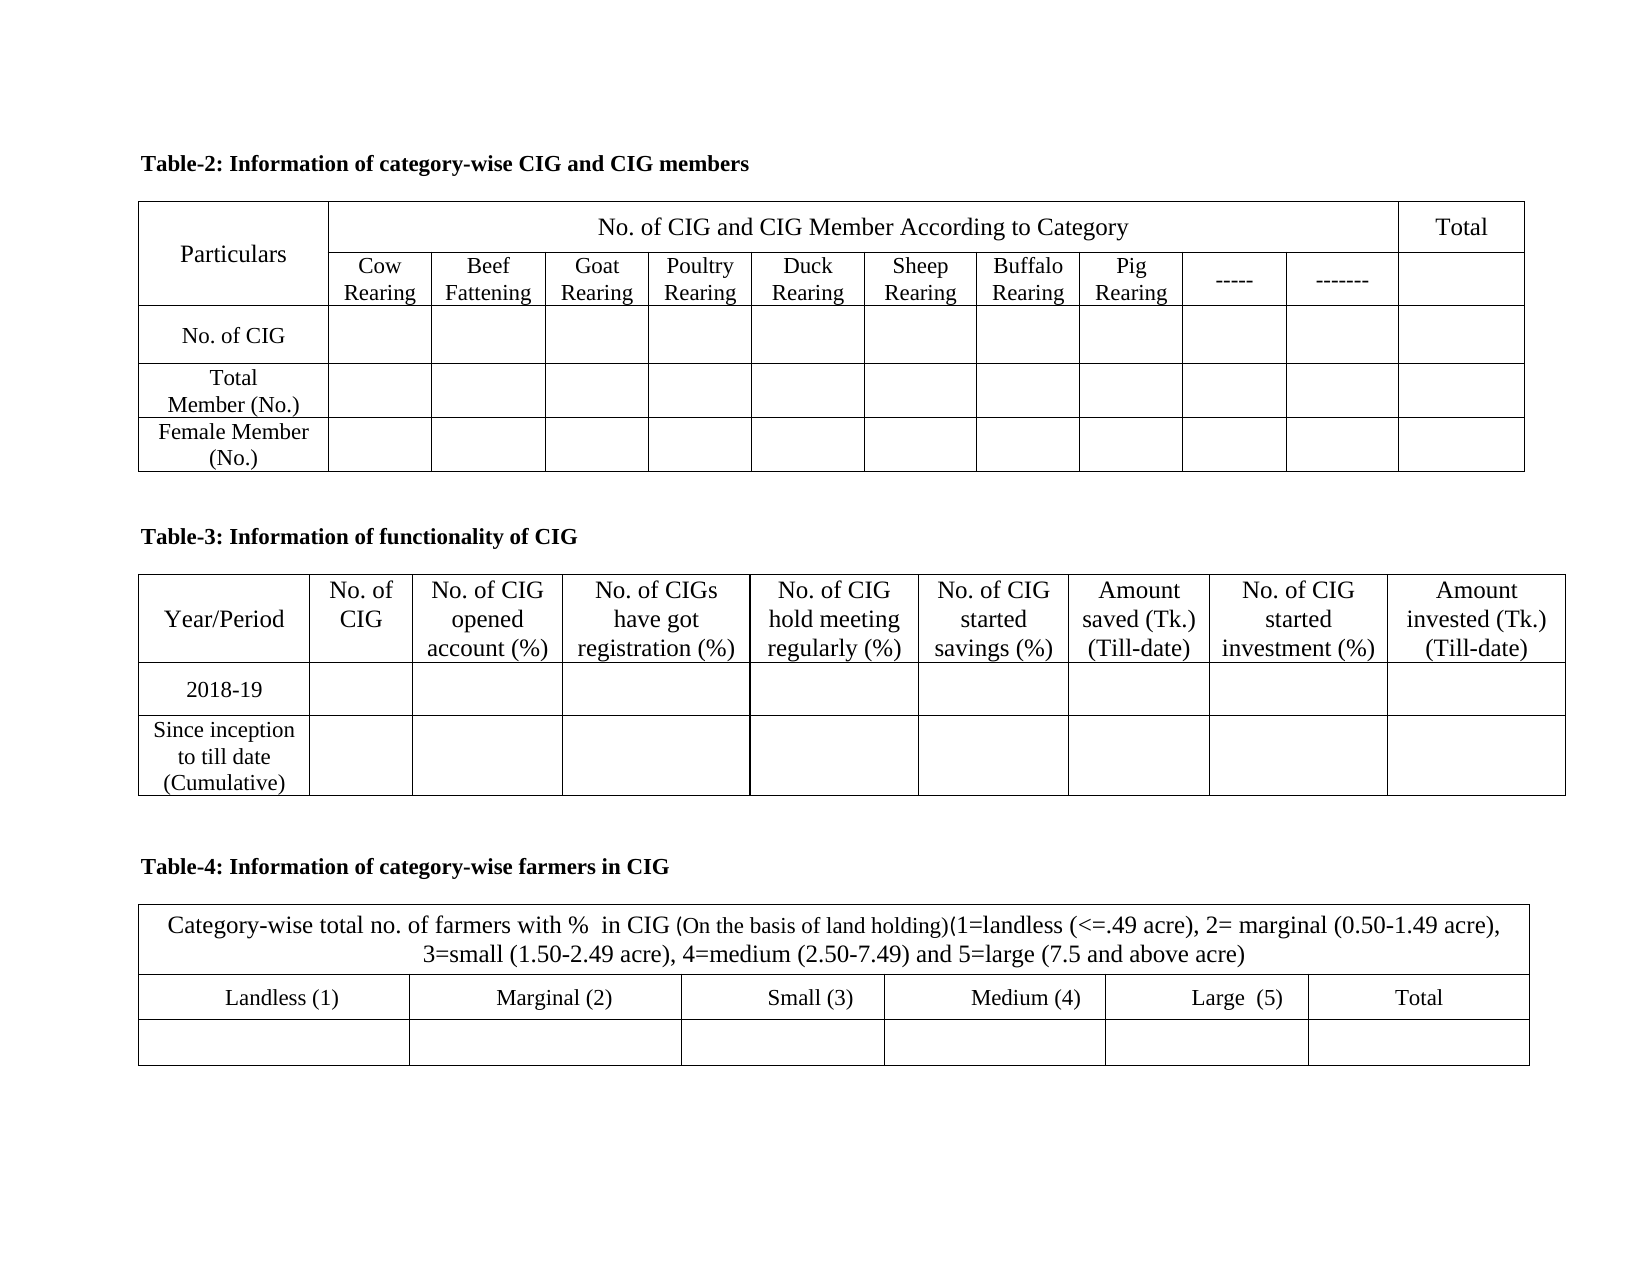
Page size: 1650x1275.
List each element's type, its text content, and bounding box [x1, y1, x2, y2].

table_cell Small (3) [682, 975, 884, 1019]
table_cell [1287, 306, 1398, 363]
table_cell [649, 364, 751, 417]
table_cell No. of CIG [139, 306, 328, 363]
table_cell Total Member (No.) [139, 364, 328, 417]
table_header No. of CIG started savings (%) [919, 575, 1068, 662]
table_header Particulars [139, 202, 328, 305]
table_cell [139, 1020, 409, 1065]
table_cell Marginal (2) [410, 975, 681, 1019]
table_cell Buffalo Rearing [977, 253, 1079, 305]
table_cell [751, 716, 918, 795]
table_cell Medium (4) [885, 975, 1105, 1019]
table_cell [413, 716, 562, 795]
table_cell [865, 306, 976, 363]
table_cell ------- [1287, 253, 1398, 305]
table_cell [977, 418, 1079, 471]
table_cell [977, 364, 1079, 417]
table_cell [1069, 663, 1209, 715]
table_cell 2018-19 [139, 663, 309, 715]
table_cell [310, 716, 412, 795]
table_cell [1210, 663, 1387, 715]
table_cell [649, 418, 751, 471]
table_cell [1183, 418, 1286, 471]
table_cell [329, 306, 431, 363]
table_cell [1069, 716, 1209, 795]
table_cell [1388, 663, 1565, 715]
table_cell Pig Rearing [1080, 253, 1182, 305]
table_cell [1080, 306, 1182, 363]
table_cell Goat Rearing [546, 253, 648, 305]
table_header Total [1399, 202, 1524, 252]
table_cell [682, 1020, 884, 1065]
table_cell [752, 306, 864, 363]
table_cell [410, 1020, 681, 1065]
table_cell [1183, 364, 1286, 417]
table_header No. of CIG hold meeting regularly (%) [751, 575, 918, 662]
table_cell Sheep Rearing [865, 253, 976, 305]
table_cell Cow Rearing [329, 253, 431, 305]
table_cell ----- [1183, 253, 1286, 305]
table_cell [1080, 418, 1182, 471]
table_cell [919, 663, 1068, 715]
table_cell [1183, 306, 1286, 363]
table_cell [329, 418, 431, 471]
table_cell [649, 306, 751, 363]
table_cell [310, 663, 412, 715]
table_cell [1309, 1020, 1529, 1065]
table_cell [885, 1020, 1105, 1065]
table_header No. of CIG and CIG Member According to Category [329, 202, 1398, 252]
table_cell [1388, 716, 1565, 795]
table_cell [977, 306, 1079, 363]
table_header Category-wise total no. of farmers with % in CIG (On the basis of land holding)(1=landless (<=.49 acre), 2= marginal (0.50-1.49 acre), 3=small (1.50-2.49 acre), 4=medium (2.50-7.49) and 5=large (7.5 and above acre) [139, 905, 1529, 973]
table_cell [1399, 253, 1524, 305]
table_cell [752, 364, 864, 417]
table_header Amount invested (Tk.) (Till-date) [1388, 575, 1565, 662]
table_header No. of CIGs have got registration (%) [563, 575, 749, 662]
text Table-2: Information of category-wise CIG and CIG members [141, 150, 1500, 176]
table_cell [1399, 418, 1524, 471]
table_cell [1080, 364, 1182, 417]
table_cell [546, 418, 648, 471]
table_header Amount saved (Tk.) (Till-date) [1069, 575, 1209, 662]
table_cell [865, 364, 976, 417]
table_header No. of CIG [310, 575, 412, 662]
table_cell [546, 364, 648, 417]
table_cell [413, 663, 562, 715]
table_cell [563, 663, 749, 715]
table_cell Landless (1) [139, 975, 409, 1019]
text Table-4: Information of category-wise farmers in CIG [141, 853, 1500, 879]
table_cell [432, 306, 545, 363]
table_cell Total [1309, 975, 1529, 1019]
table_cell [432, 364, 545, 417]
table_cell [919, 716, 1068, 795]
table_header No. of CIG started investment (%) [1210, 575, 1387, 662]
table_cell [751, 663, 918, 715]
table_cell [1399, 364, 1524, 417]
table_cell [563, 716, 749, 795]
table_cell [546, 306, 648, 363]
table_cell Poultry Rearing [649, 253, 751, 305]
table_cell [865, 418, 976, 471]
table_cell [329, 364, 431, 417]
table_cell Duck Rearing [752, 253, 864, 305]
table_cell Since inception to till date (Cumulative) [139, 716, 309, 795]
table_cell Beef Fattening [432, 253, 545, 305]
table_cell [432, 418, 545, 471]
table_cell Female Member (No.) [139, 418, 328, 471]
table_cell Large (5) [1106, 975, 1308, 1019]
table_cell [1210, 716, 1387, 795]
text Table-3: Information of functionality of CIG [141, 523, 1500, 549]
table_cell [1287, 418, 1398, 471]
table_cell [752, 418, 864, 471]
table_cell [1287, 364, 1398, 417]
table_cell [1399, 306, 1524, 363]
table_cell [1106, 1020, 1308, 1065]
table_header Year/Period [139, 575, 309, 662]
table_header No. of CIG opened account (%) [413, 575, 562, 662]
